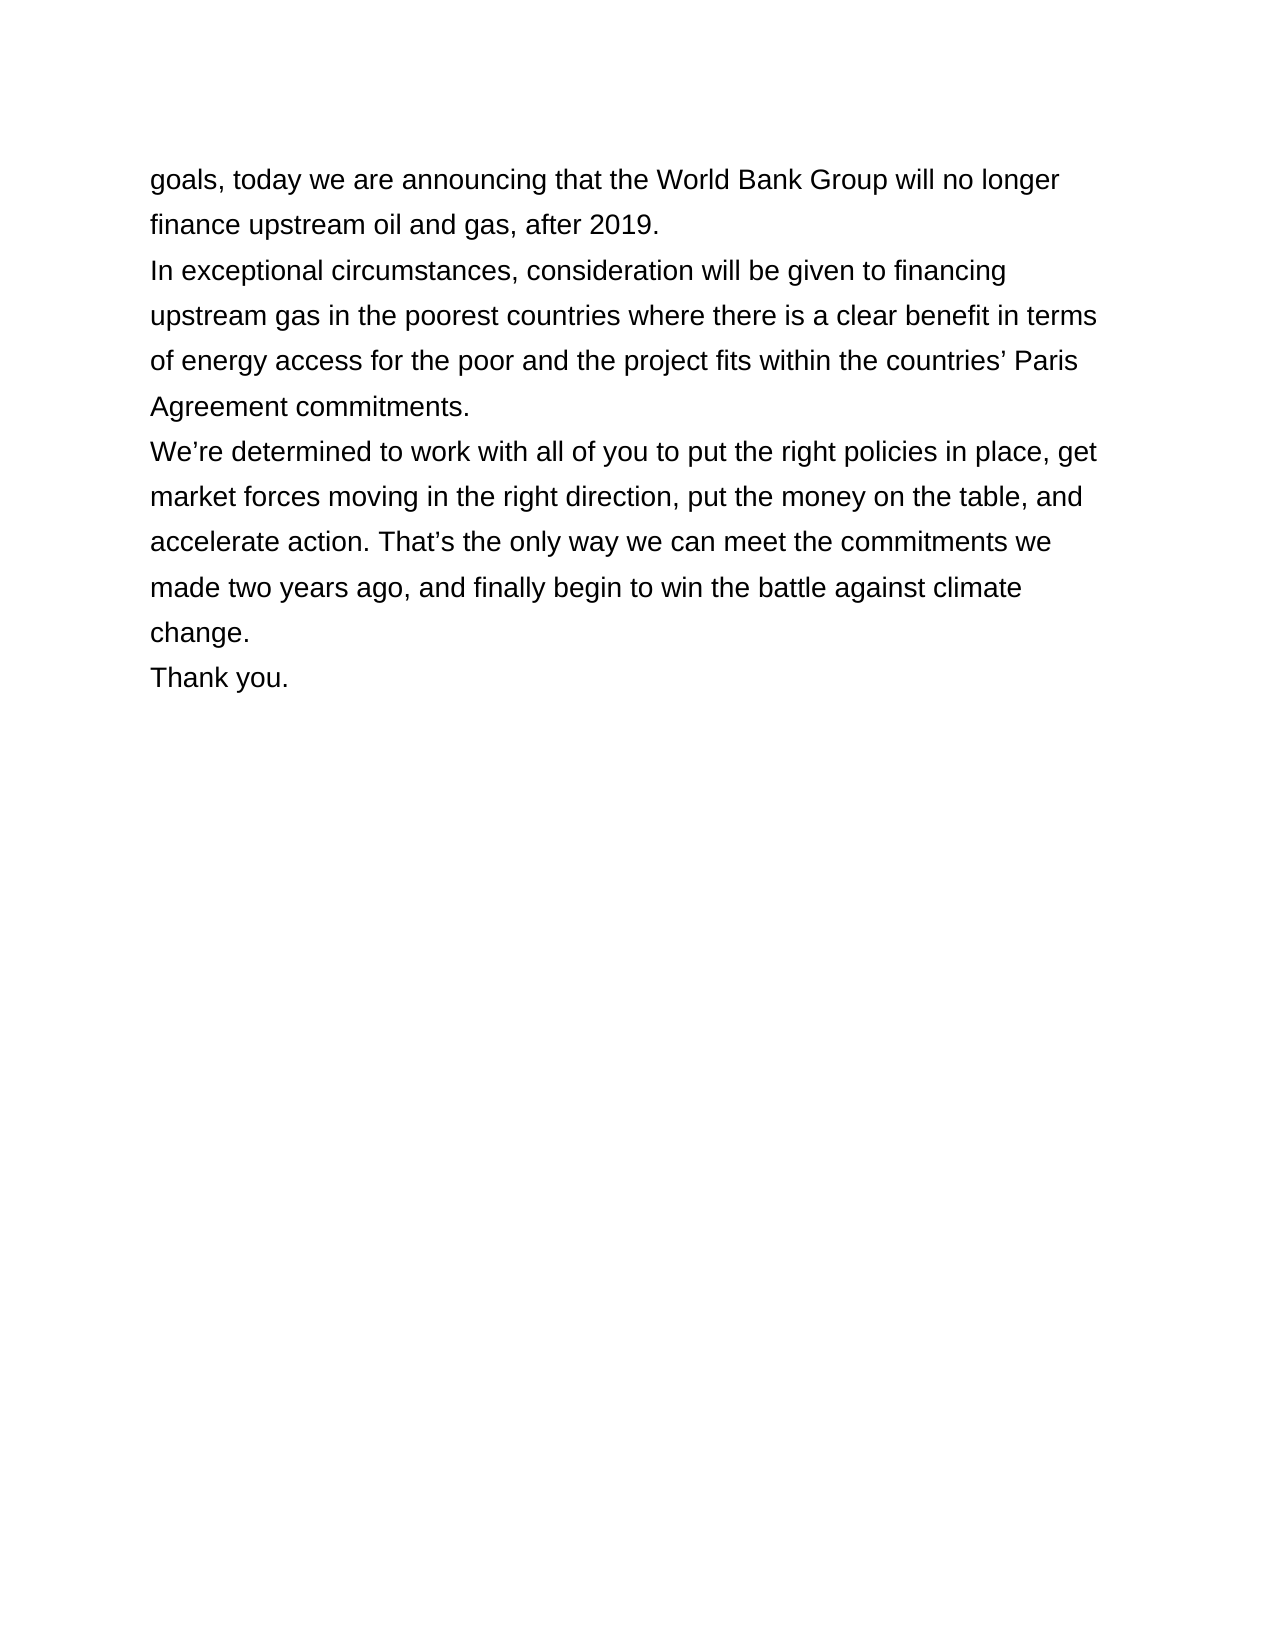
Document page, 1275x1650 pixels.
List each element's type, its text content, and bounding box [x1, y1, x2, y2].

text We’re determined to work with all of you to put the right policies in place, get market forces moving in the right direction, put the money on the table, and accelerate action. That’s the only way we can meet the commitments we made two years ago, and finally begin to win the battle against climate change. [150, 422, 1125, 648]
text Thank you. [150, 648, 1125, 694]
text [150, 150, 1125, 241]
text In exceptional circumstances, consideration will be given to financing upstream gas in the poorest countries where there is a clear benefit in terms of energy access for the poor and the project fits within the countries’ Paris Agreement commitments. [150, 241, 1125, 422]
